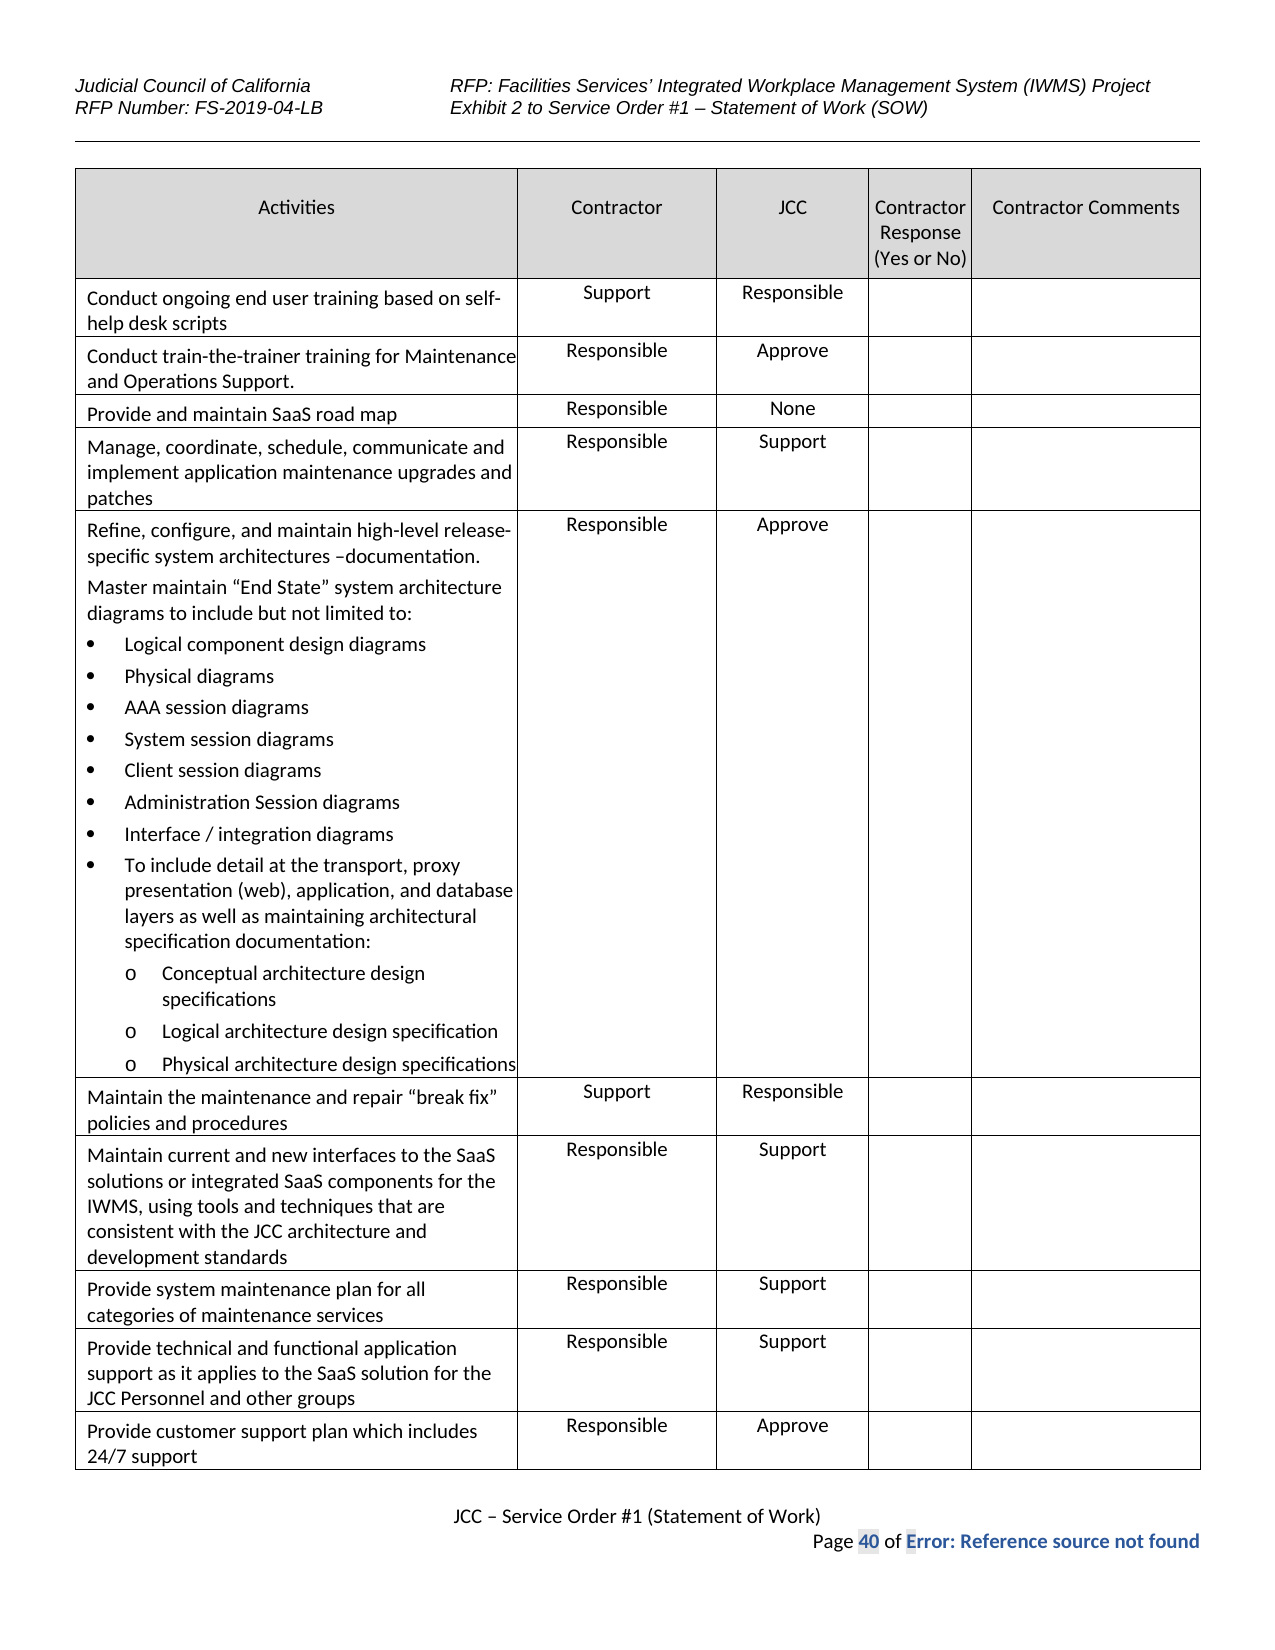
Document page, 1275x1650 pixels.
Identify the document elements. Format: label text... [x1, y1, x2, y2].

table_cell [972, 337, 1200, 394]
table_cell [869, 511, 971, 1077]
table_cell Responsible [518, 428, 716, 510]
table_header Contractor Response (Yes or No) [869, 169, 971, 278]
table_cell Support [717, 1271, 868, 1327]
table_cell Approve [717, 511, 868, 1077]
table_cell [869, 1271, 971, 1327]
table_cell Support [717, 1136, 868, 1269]
table_cell Maintain current and new interfaces to the SaaS solutions or integrated SaaS components for the IWMS, using tools and techniques that are consistent with the JCC architecture and development standards [76, 1136, 517, 1269]
table_cell Responsible [518, 395, 716, 427]
table_cell [869, 337, 971, 394]
table_cell Support [518, 1078, 716, 1135]
table_cell [869, 428, 971, 510]
table_cell [972, 395, 1200, 427]
table_cell Provide technical and functional application support as it applies to the SaaS solution for the JCC Personnel and other groups [76, 1329, 517, 1411]
table_cell [869, 1329, 971, 1411]
table_cell [869, 1412, 971, 1469]
table_cell [869, 1136, 971, 1269]
table_cell Responsible [518, 1412, 716, 1469]
table_cell Conduct train-the-trainer training for Maintenance and Operations Support. [76, 337, 517, 394]
table_cell None [717, 395, 868, 427]
table_cell Maintain the maintenance and repair “break fix” policies and procedures [76, 1078, 517, 1135]
table_cell Responsible [518, 511, 716, 1077]
table_cell Responsible [518, 337, 716, 394]
table_cell [869, 279, 971, 336]
table_header Contractor [518, 169, 716, 278]
table_cell [972, 1078, 1200, 1135]
table_cell Responsible [717, 279, 868, 336]
table_cell [972, 1412, 1200, 1469]
table_cell Responsible [518, 1136, 716, 1269]
table_cell Support [518, 279, 716, 336]
table_cell Provide system maintenance plan for all categories of maintenance services [76, 1271, 517, 1327]
table_cell Manage, coordinate, schedule, communicate and implement application maintenance upgrades and patches [76, 428, 517, 510]
table_cell Support [717, 1329, 868, 1411]
table_cell Provide and maintain SaaS road map [76, 395, 517, 427]
table_cell Approve [717, 337, 868, 394]
table_header JCC [717, 169, 868, 278]
table_cell [972, 1271, 1200, 1327]
table_cell [972, 511, 1200, 1077]
table_cell [869, 395, 971, 427]
table_cell Support [717, 428, 868, 510]
table_cell Responsible [717, 1078, 868, 1135]
table_cell Approve [717, 1412, 868, 1469]
table_cell [972, 428, 1200, 510]
table_cell [972, 279, 1200, 336]
table_cell [869, 1078, 971, 1135]
table_cell Conduct ongoing end user training based on self-help desk scripts [76, 279, 517, 336]
table_header Activities [76, 169, 517, 278]
table_cell [972, 1136, 1200, 1269]
table_cell Responsible [518, 1271, 716, 1327]
table_cell Refine, configure, and maintain high-level release-specific system architectures –documentation. Master maintain “End State” system architecture diagrams to include but not limited to: Logical component design diagrams Physical diagrams AAA session diagrams System session diagrams Client session diagrams Administration Session diagrams Interface / integration diagrams To include detail at the transport, proxy presentation (web), application, and database layers as well as maintaining architectural specification documentation: Conceptual architecture design specifications Logical architecture design specification Physical architecture design specifications [76, 511, 517, 1077]
table_cell Provide customer support plan which includes 24/7 support [76, 1412, 517, 1469]
table_header Contractor Comments [972, 169, 1200, 278]
table_cell [972, 1329, 1200, 1411]
table_cell Responsible [518, 1329, 716, 1411]
